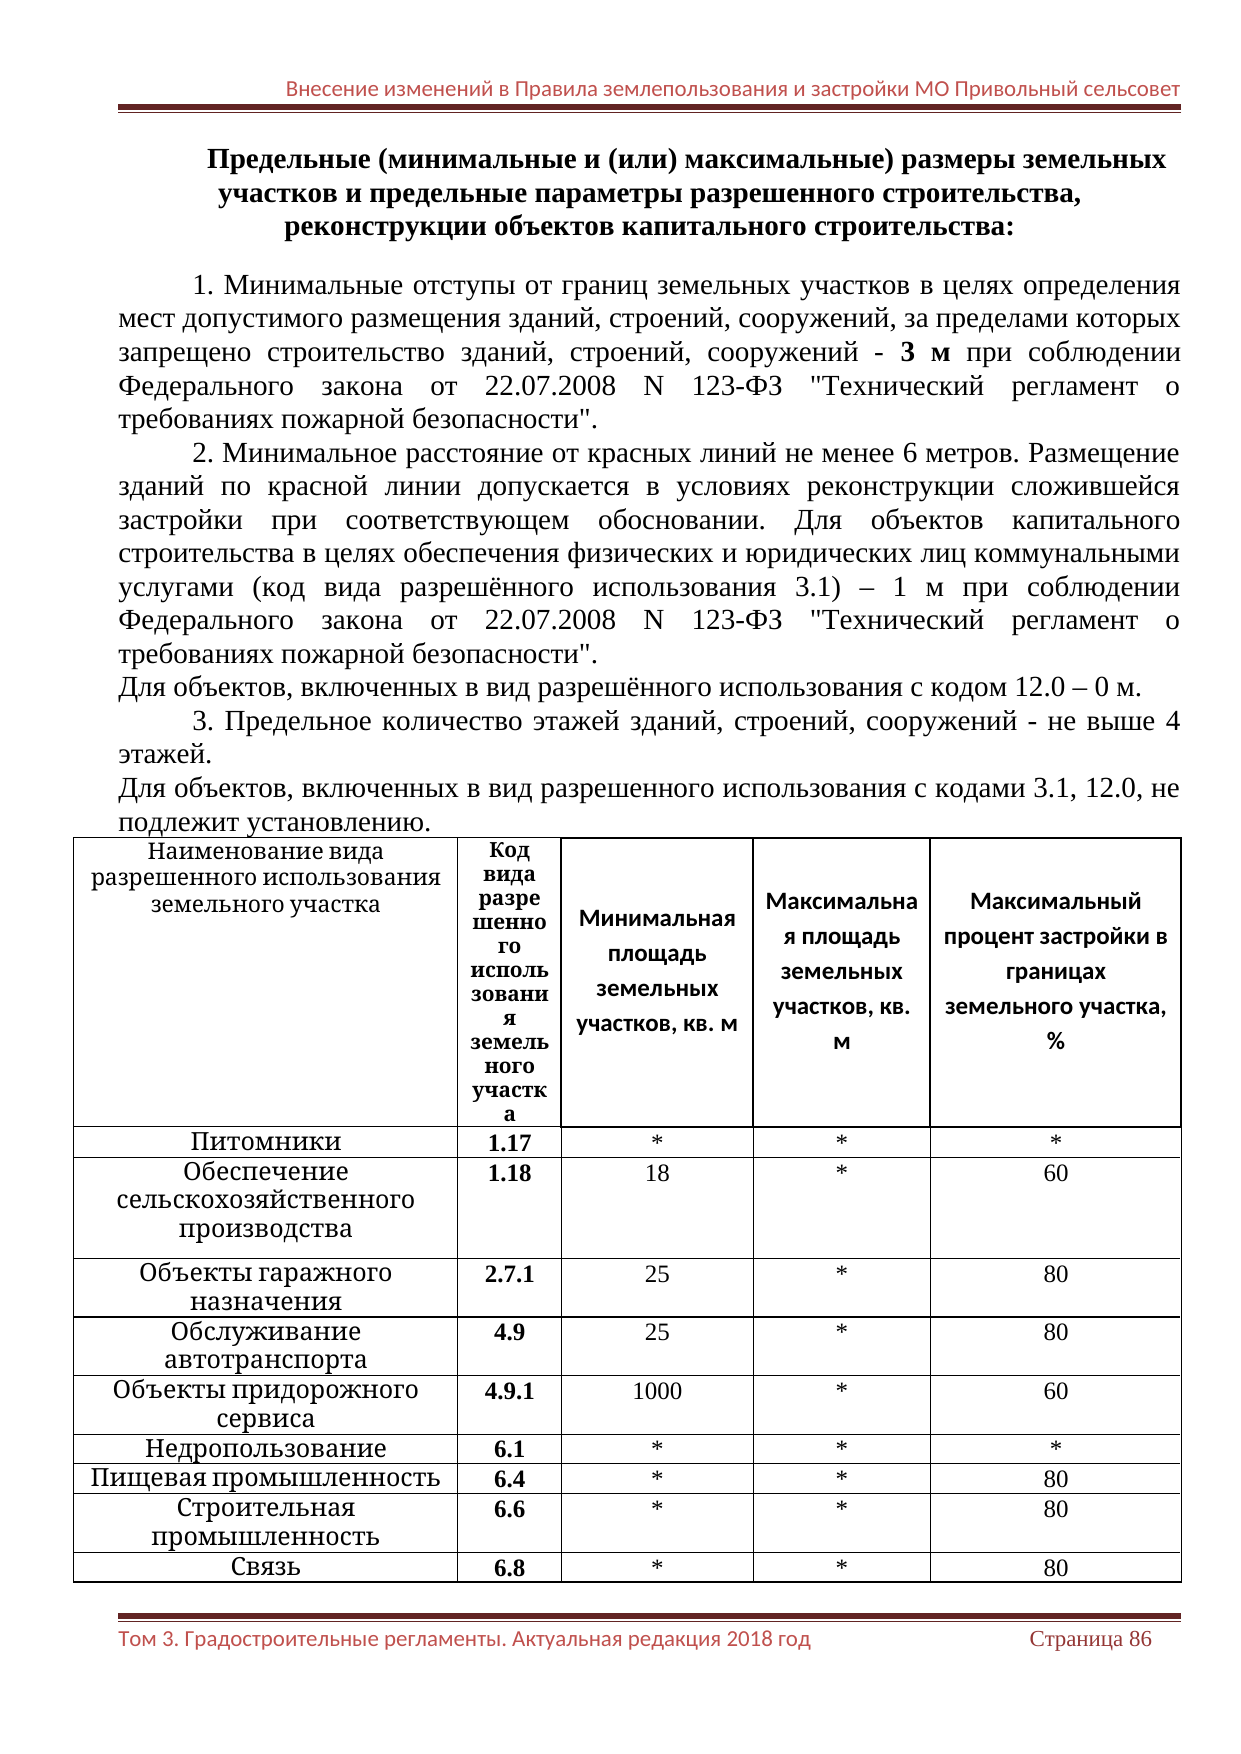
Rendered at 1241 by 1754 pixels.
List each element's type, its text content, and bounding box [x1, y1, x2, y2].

text 1. Минимальные отступы от границ земельных участков в целях определения мест допустимого размещения зданий, строений, сооружений, за пределами которых запрещено строительство зданий, строений, сооружений - 3 м при соблюдении Федерального закона от 22.07.2008 N 123-ФЗ "Технический регламент о требованиях пожарной безопасности". [118, 267, 1181, 435]
text Для объектов, включенных в вид разрешённого использования с кодом 12.0 – 0 м. [118, 669, 1181, 703]
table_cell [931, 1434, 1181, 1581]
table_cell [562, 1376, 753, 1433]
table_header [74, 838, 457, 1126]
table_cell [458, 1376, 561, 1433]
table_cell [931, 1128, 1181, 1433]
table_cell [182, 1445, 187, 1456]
text Предельные (минимальные и (или) максимальные) размеры земельных участков и предельные параметры разрешенного строительства, реконструкции объектов капитального строительства: [118, 141, 1181, 242]
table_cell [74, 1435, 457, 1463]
text Для объектов, включенных в вид разрешенного использования с кодами 3.1, 12.0, не подлежит установлению. [118, 770, 1181, 837]
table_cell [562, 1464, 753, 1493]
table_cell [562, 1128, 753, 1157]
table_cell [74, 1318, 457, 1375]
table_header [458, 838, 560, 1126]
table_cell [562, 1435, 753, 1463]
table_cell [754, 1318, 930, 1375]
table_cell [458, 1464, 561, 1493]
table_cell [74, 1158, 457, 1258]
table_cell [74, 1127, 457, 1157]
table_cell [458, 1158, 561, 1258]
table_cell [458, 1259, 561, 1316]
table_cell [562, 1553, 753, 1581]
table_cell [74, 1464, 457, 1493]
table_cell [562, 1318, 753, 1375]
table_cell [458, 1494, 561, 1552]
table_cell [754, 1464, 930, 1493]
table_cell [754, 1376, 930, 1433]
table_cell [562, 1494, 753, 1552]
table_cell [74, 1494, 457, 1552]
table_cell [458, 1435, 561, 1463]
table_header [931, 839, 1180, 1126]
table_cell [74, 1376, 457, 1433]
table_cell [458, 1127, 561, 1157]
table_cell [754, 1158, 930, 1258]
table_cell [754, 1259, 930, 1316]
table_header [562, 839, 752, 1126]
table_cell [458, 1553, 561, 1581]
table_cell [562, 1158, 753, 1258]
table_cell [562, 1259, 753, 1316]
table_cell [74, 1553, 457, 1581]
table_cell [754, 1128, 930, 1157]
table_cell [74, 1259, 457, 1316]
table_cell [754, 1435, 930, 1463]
text 2. Минимальное расстояние от красных линий не менее 6 метров. Размещение зданий по красной линии допускается в условиях реконструкции сложившейся застройки при соответствующем обосновании. Для объектов капитального строительства в целях обеспечения физических и юридических лиц коммунальными услугами (код вида разрешённого использования 3.1) – 1 м при соблюдении Федерального закона от 22.07.2008 N 123-ФЗ "Технический регламент о требованиях пожарной безопасности". [118, 435, 1181, 669]
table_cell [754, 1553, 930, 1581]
text 3. Предельное количество этажей зданий, строений, сооружений - не выше 4 этажей. [118, 703, 1181, 770]
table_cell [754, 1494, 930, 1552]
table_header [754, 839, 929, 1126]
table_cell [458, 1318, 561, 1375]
